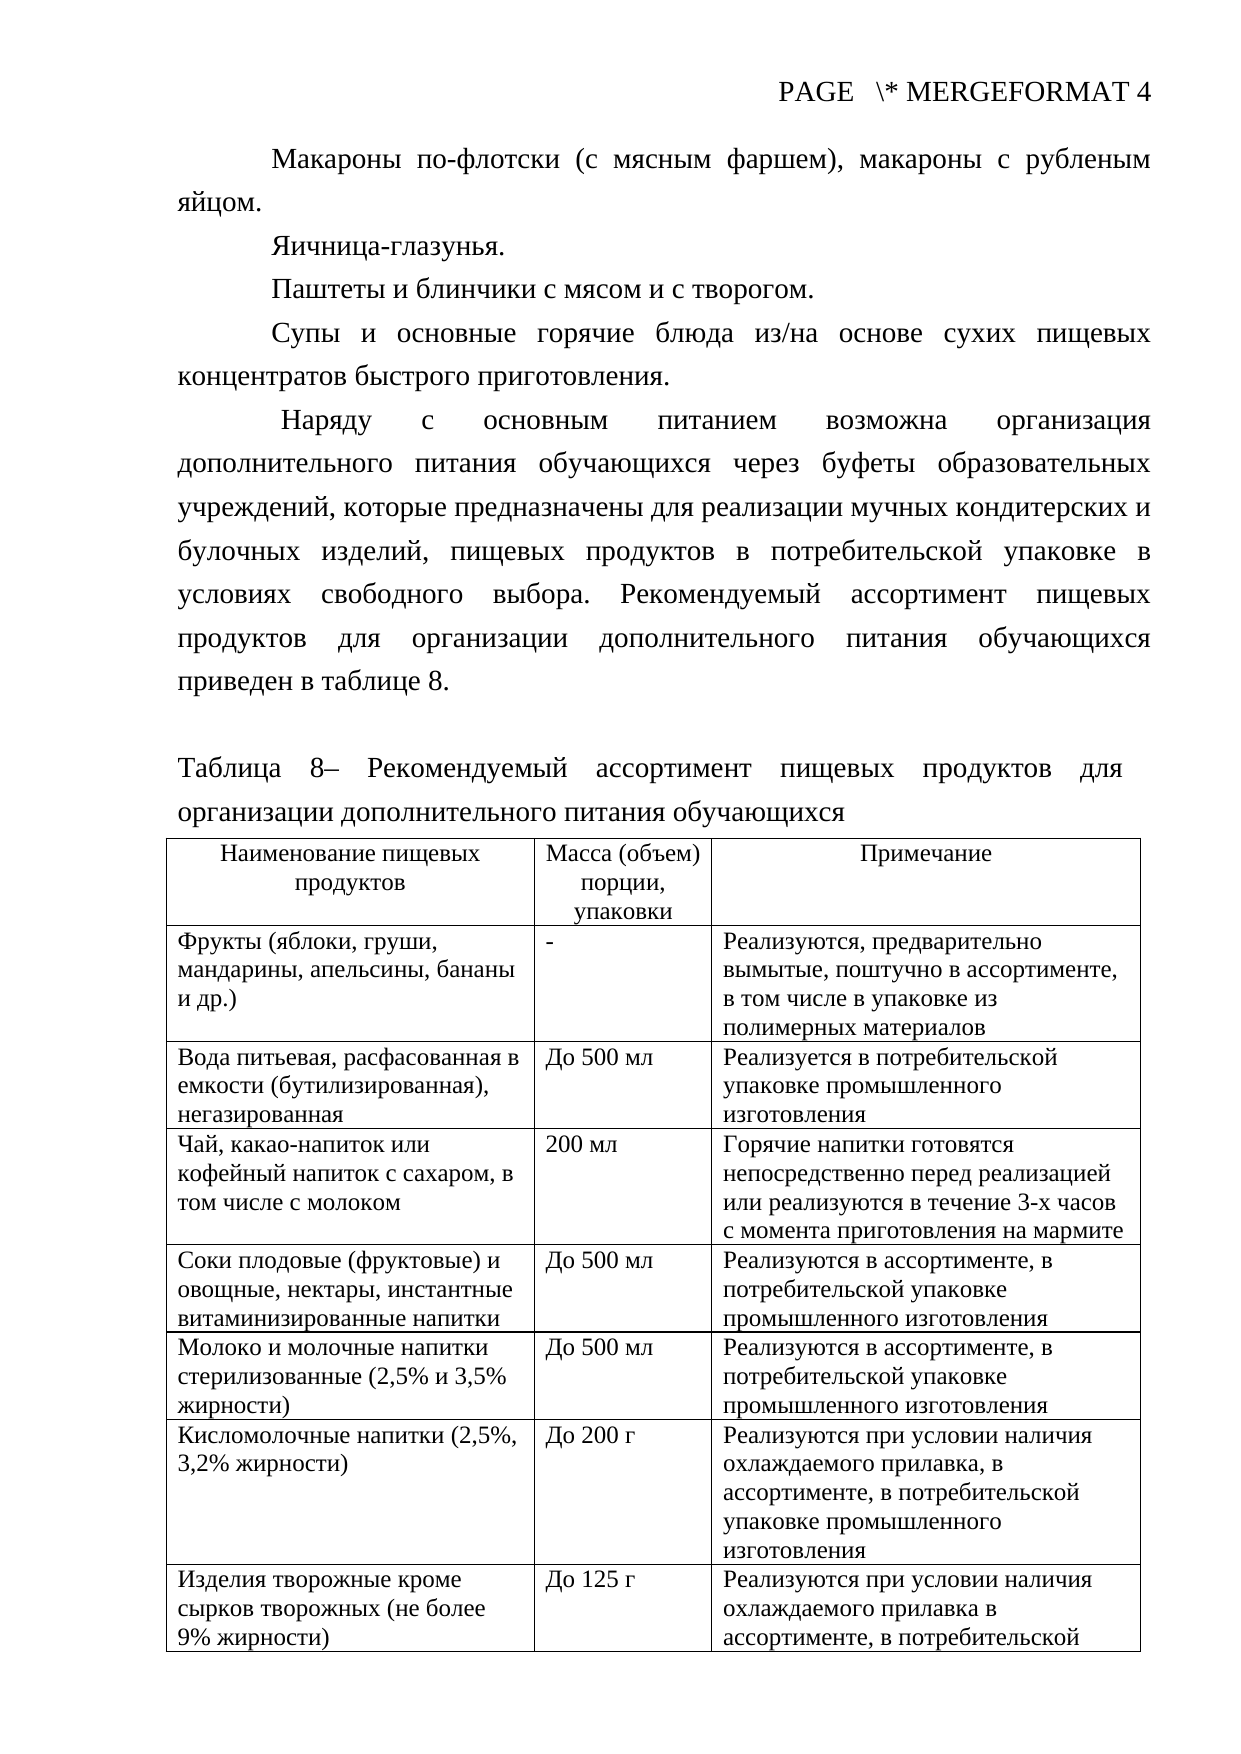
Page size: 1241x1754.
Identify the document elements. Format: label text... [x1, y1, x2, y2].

table_cell Вода питьевая, расфасованная в емкости (бутилизированная), негазированная [167, 1042, 534, 1128]
table_cell До 500 мл [535, 1245, 711, 1331]
table_cell До [535, 1565, 711, 1651]
table_cell Реализуется в потребительской упаковке промышленного изготовления [712, 1042, 1140, 1128]
table_cell Реализуются при условии наличия охлаждаемого прилавка, в ассортименте, в потребительской упаковке промышленного изготовления [712, 1420, 1140, 1563]
table_cell До 500 мл [535, 1042, 711, 1128]
table_header Примечание [712, 839, 1140, 925]
table_cell Реализуются в ассортименте, в потребительской упаковке промышленного изготовления [712, 1245, 1140, 1331]
table_cell До 500 мл [535, 1333, 711, 1419]
table_cell Чай, какао-напиток или кофейный напиток с сахаром, в том числе с молоком [167, 1129, 534, 1244]
text Яичница-глазунья. [177, 228, 1152, 261]
table_cell Молоко и молочные напитки стерилизованные (2,5% и 3,5% жирности) [167, 1333, 534, 1419]
table_cell 200 мл [535, 1129, 711, 1244]
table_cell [712, 1565, 1140, 1651]
table_header Масса (объем) порции, упаковки [535, 839, 711, 925]
text Наряду с основным питанием возможна организация дополнительного питания обучающихся через буфеты образовательных учреждений, которые предназначены для реализации мучных кондитерских и булочных изделий, пищевых продуктов в потребительской упаковке в условиях свободного выбора. Рекомендуемый ассортимент пищевых продуктов для организации дополнительного питания обучающихся приведен в таблице 8. [177, 402, 1152, 697]
text Таблица 8– Рекомендуемый ассортимент пищевых продуктов для организации дополнительного питания обучающихся [177, 750, 1152, 827]
table_cell Фрукты (яблоки, груши, мандарины, апельсины, бананы и др.) [167, 926, 534, 1041]
text Паштеты и блинчики с мясом и с творогом. [177, 271, 1152, 305]
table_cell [167, 1565, 534, 1651]
table_cell До [535, 1420, 711, 1563]
table_header Наименование пищевых продуктов [167, 839, 534, 925]
table_cell - [535, 926, 711, 1041]
text Супы и основные горячие блюда из/на основе сухих пищевых концентратов быстрого приготовления. [177, 315, 1152, 392]
table_cell Реализуются, предварительно вымытые, поштучно в ассортименте, в том числе в упаковке из полимерных материалов [712, 926, 1140, 1041]
table_cell Реализуются в ассортименте, в потребительской упаковке промышленного изготовления [712, 1333, 1140, 1419]
text Макароны по-флотски (с мясным фаршем), макароны с рубленым яйцом. [177, 141, 1152, 218]
table_cell Горячие напитки готовятся непосредственно перед реализацией или реализуются в течение 3-х часов с момента приготовления на мармите [712, 1129, 1140, 1244]
table_cell Соки плодовые (фруктовые) и овощные, нектары, инстантные витаминизированные напитки [167, 1245, 534, 1331]
table_cell Кисломолочные напитки (2,5%, 3,2% жирности) [167, 1420, 534, 1563]
